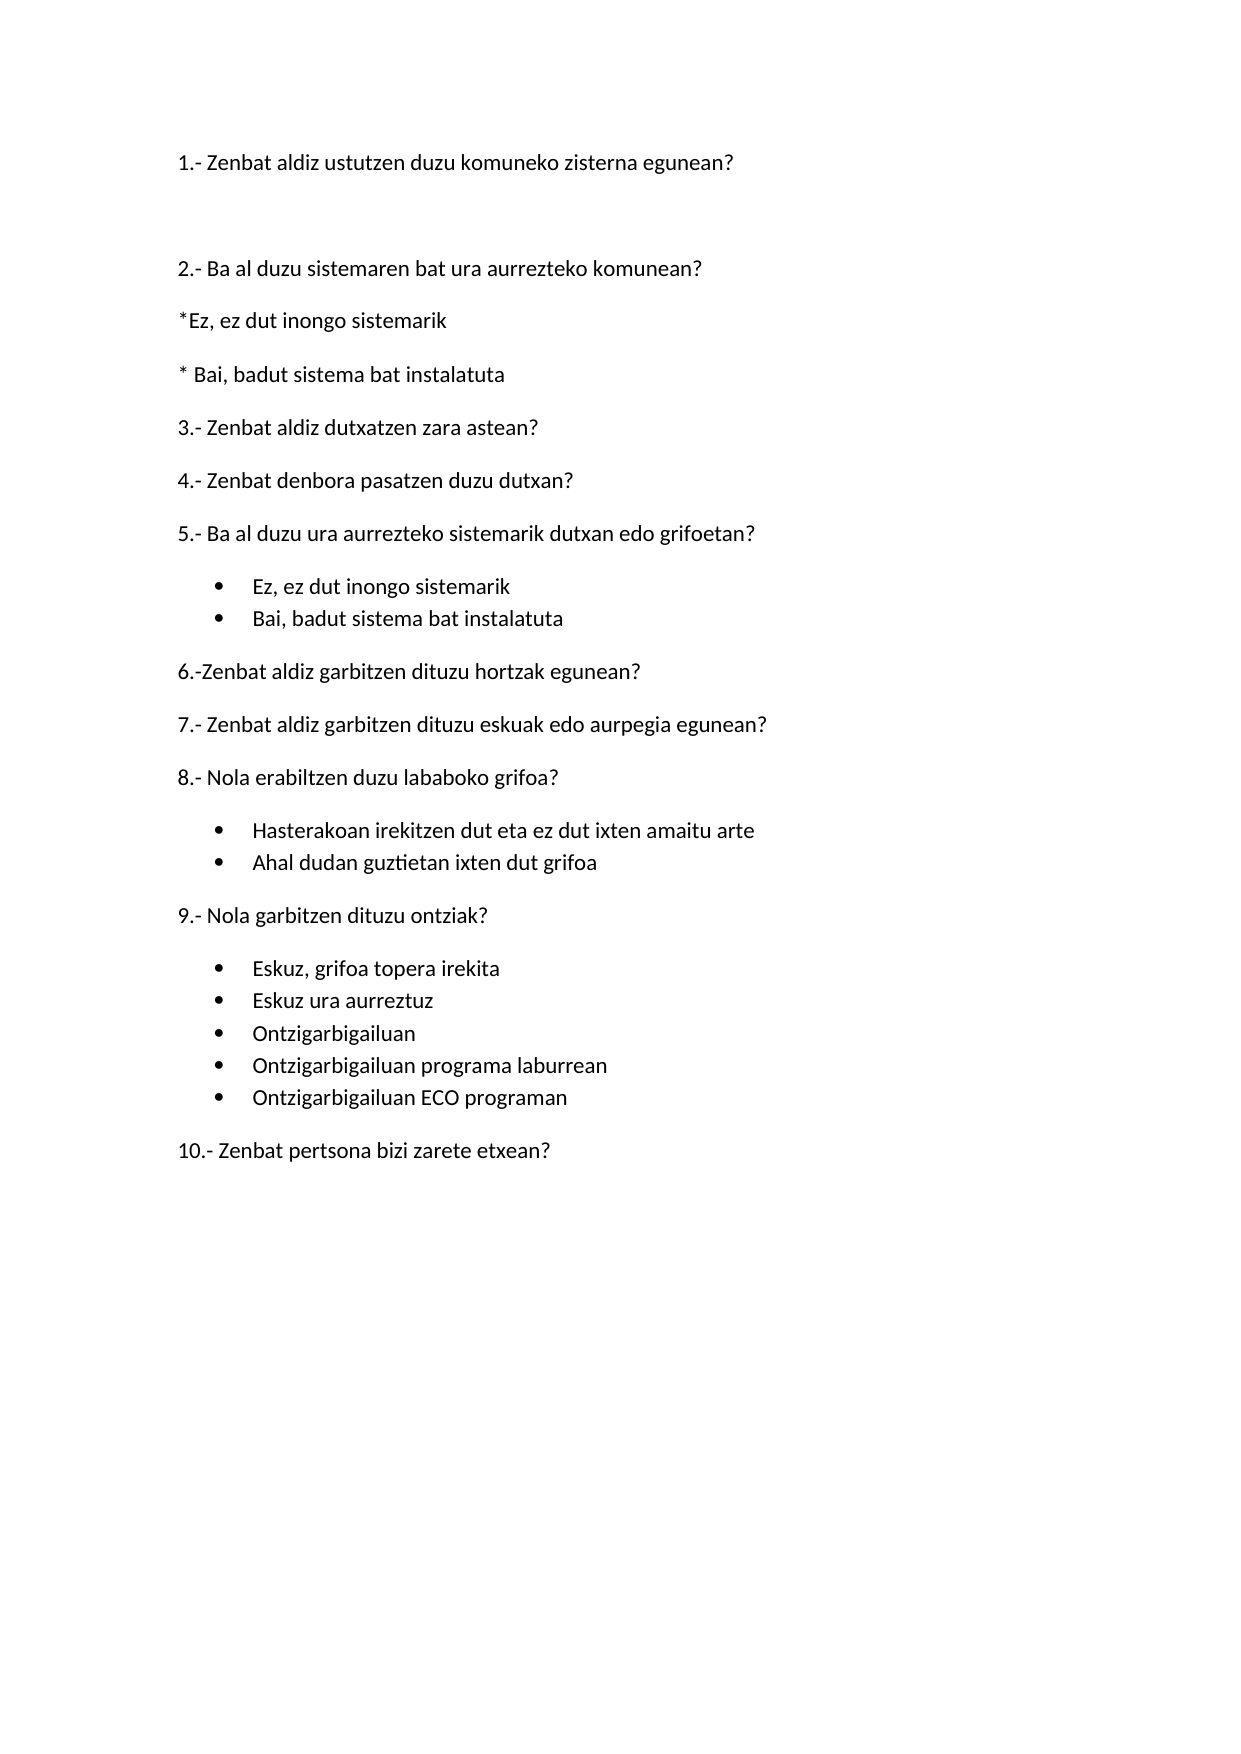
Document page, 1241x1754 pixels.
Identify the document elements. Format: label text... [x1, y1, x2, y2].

text 5.- Ba al duzu ura aurrezteko sistemarik dutxan edo grifoetan? [177, 519, 1063, 547]
list Bai, badut sistema bat instalatuta [215, 604, 1063, 632]
text * Bai, badut sistema bat instalatuta [177, 360, 1063, 388]
text 2.- Ba al duzu sistemaren bat ura aurrezteko komunean? [177, 254, 1063, 282]
list Eskuz ura aurreztuz [215, 986, 1063, 1014]
list Ontzigarbigailuan [215, 1019, 1063, 1047]
list Eskuz, grifoa topera irekita [215, 954, 1063, 982]
text 4.- Zenbat denbora pasatzen duzu dutxan? [177, 466, 1063, 494]
text 7.- Zenbat aldiz garbitzen dituzu eskuak edo aurpegia egunean? [177, 710, 1063, 738]
list Ez, ez dut inongo sistemarik [215, 572, 1063, 600]
list Ontzigarbigailuan programa laburrean [215, 1051, 1063, 1079]
list Ahal dudan guztietan ixten dut grifoa [215, 848, 1063, 876]
text 6.-Zenbat aldiz garbitzen dituzu hortzak egunean? [177, 657, 1063, 685]
text 1.- Zenbat aldiz ustutzen duzu komuneko zisterna egunean? [177, 148, 1063, 176]
text *Ez, ez dut inongo sistemarik [177, 307, 1063, 335]
text 9.- Nola garbitzen dituzu ontziak? [177, 901, 1063, 929]
text 10.- Zenbat pertsona bizi zarete etxean? [177, 1136, 1063, 1164]
text 3.- Zenbat aldiz dutxatzen zara astean? [177, 413, 1063, 441]
list Hasterakoan irekitzen dut eta ez dut ixten amaitu arte [215, 816, 1063, 844]
text 8.- Nola erabiltzen duzu lababoko grifoa? [177, 763, 1063, 791]
list Ontzigarbigailuan ECO programan [215, 1083, 1063, 1111]
